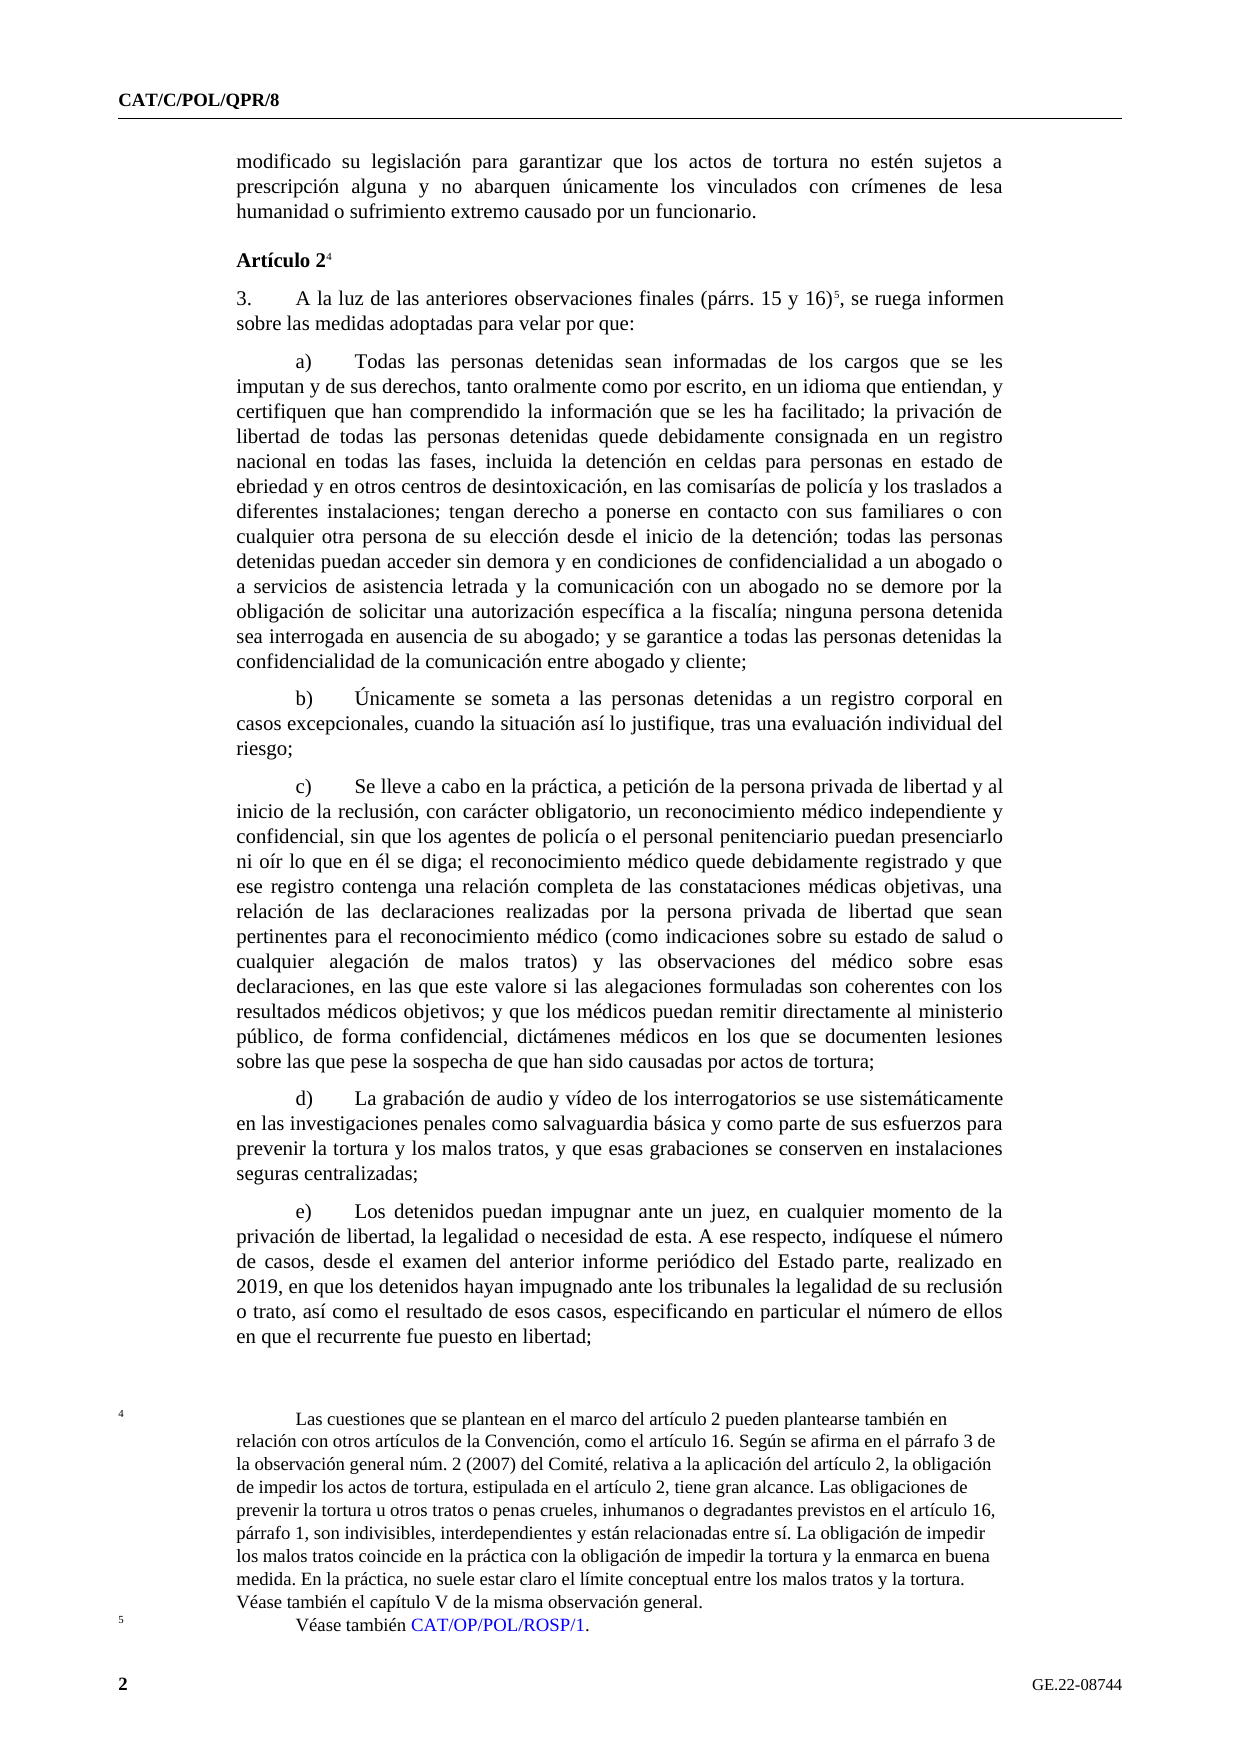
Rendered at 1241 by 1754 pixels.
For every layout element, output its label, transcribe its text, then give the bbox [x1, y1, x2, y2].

text Artículo 2 [118, 248, 1004, 273]
text 3. A la luz de las anteriores observaciones finales (párrs. 15 y 16), se ruega informen sobre las medidas adoptadas para velar por que: [236, 285, 1004, 335]
text a) Todas las personas detenidas sean informadas de los cargos que se les imputan y de sus derechos, tanto oralmente como por escrito, en un idioma que entiendan, y certifiquen que han comprendido la información que se les ha facilitado; la privación de libertad de todas las personas detenidas quede debidamente consignada en un registro nacional en todas las fases, incluida la detención en celdas para personas en estado de ebriedad y en otros centros de desintoxicación, en las comisarías de policía y los traslados a diferentes instalaciones; tengan derecho a ponerse en contacto con sus familiares o con cualquier otra persona de su elección desde el inicio de la detención; todas las personas detenidas puedan acceder sin demora y en condiciones de confidencialidad a un abogado o a servicios de asistencia letrada y la comunicación con un abogado no se demore por la obligación de solicitar una autorización específica a la fiscalía; ninguna persona detenida sea interrogada en ausencia de su abogado; y se garantice a todas las personas detenidas la confidencialidad de la comunicación entre abogado y cliente; [236, 348, 1004, 673]
text e) Los detenidos puedan impugnar ante un juez, en cualquier momento de la privación de libertad, la legalidad o necesidad de esta. A ese respecto, indíquese el número de casos, desde el examen del anterior informe periódico del Estado parte, realizado en 2019, en que los detenidos hayan impugnado ante los tribunales la legalidad de su reclusión o trato, así como el resultado de esos casos, especificando en particular el número de ellos en que el recurrente fue puesto en libertad; [236, 1198, 1004, 1348]
text b) Únicamente se someta a las personas detenidas a un registro corporal en casos excepcionales, cuando la situación así lo justifique, tras una evaluación individual del riesgo; [236, 685, 1004, 760]
text c) Se lleve a cabo en la práctica, a petición de la persona privada de libertad y al inicio de la reclusión, con carácter obligatorio, un reconocimiento médico independiente y confidencial, sin que los agentes de policía o el personal penitenciario puedan presenciarlo ni oír lo que en él se diga; el reconocimiento médico quede debidamente registrado y que ese registro contenga una relación completa de las constataciones médicas objetivas, una relación de las declaraciones realizadas por la persona privada de libertad que sean pertinentes para el reconocimiento médico (como indicaciones sobre su estado de salud o cualquier alegación de malos tratos) y las observaciones del médico sobre esas declaraciones, en las que este valore si las alegaciones formuladas son coherentes con los resultados médicos objetivos; y que los médicos puedan remitir directamente al ministerio público, de forma confidencial, dictámenes médicos en los que se documenten lesiones sobre las que pese la sospecha de que han sido causadas por actos de tortura; [236, 773, 1004, 1073]
text d) La grabación de audio y vídeo de los interrogatorios se use sistemáticamente en las investigaciones penales como salvaguardia básica y como parte de sus esfuerzos para prevenir la tortura y los malos tratos, y que esas grabaciones se conserven en instalaciones seguras centralizadas; [236, 1085, 1004, 1185]
